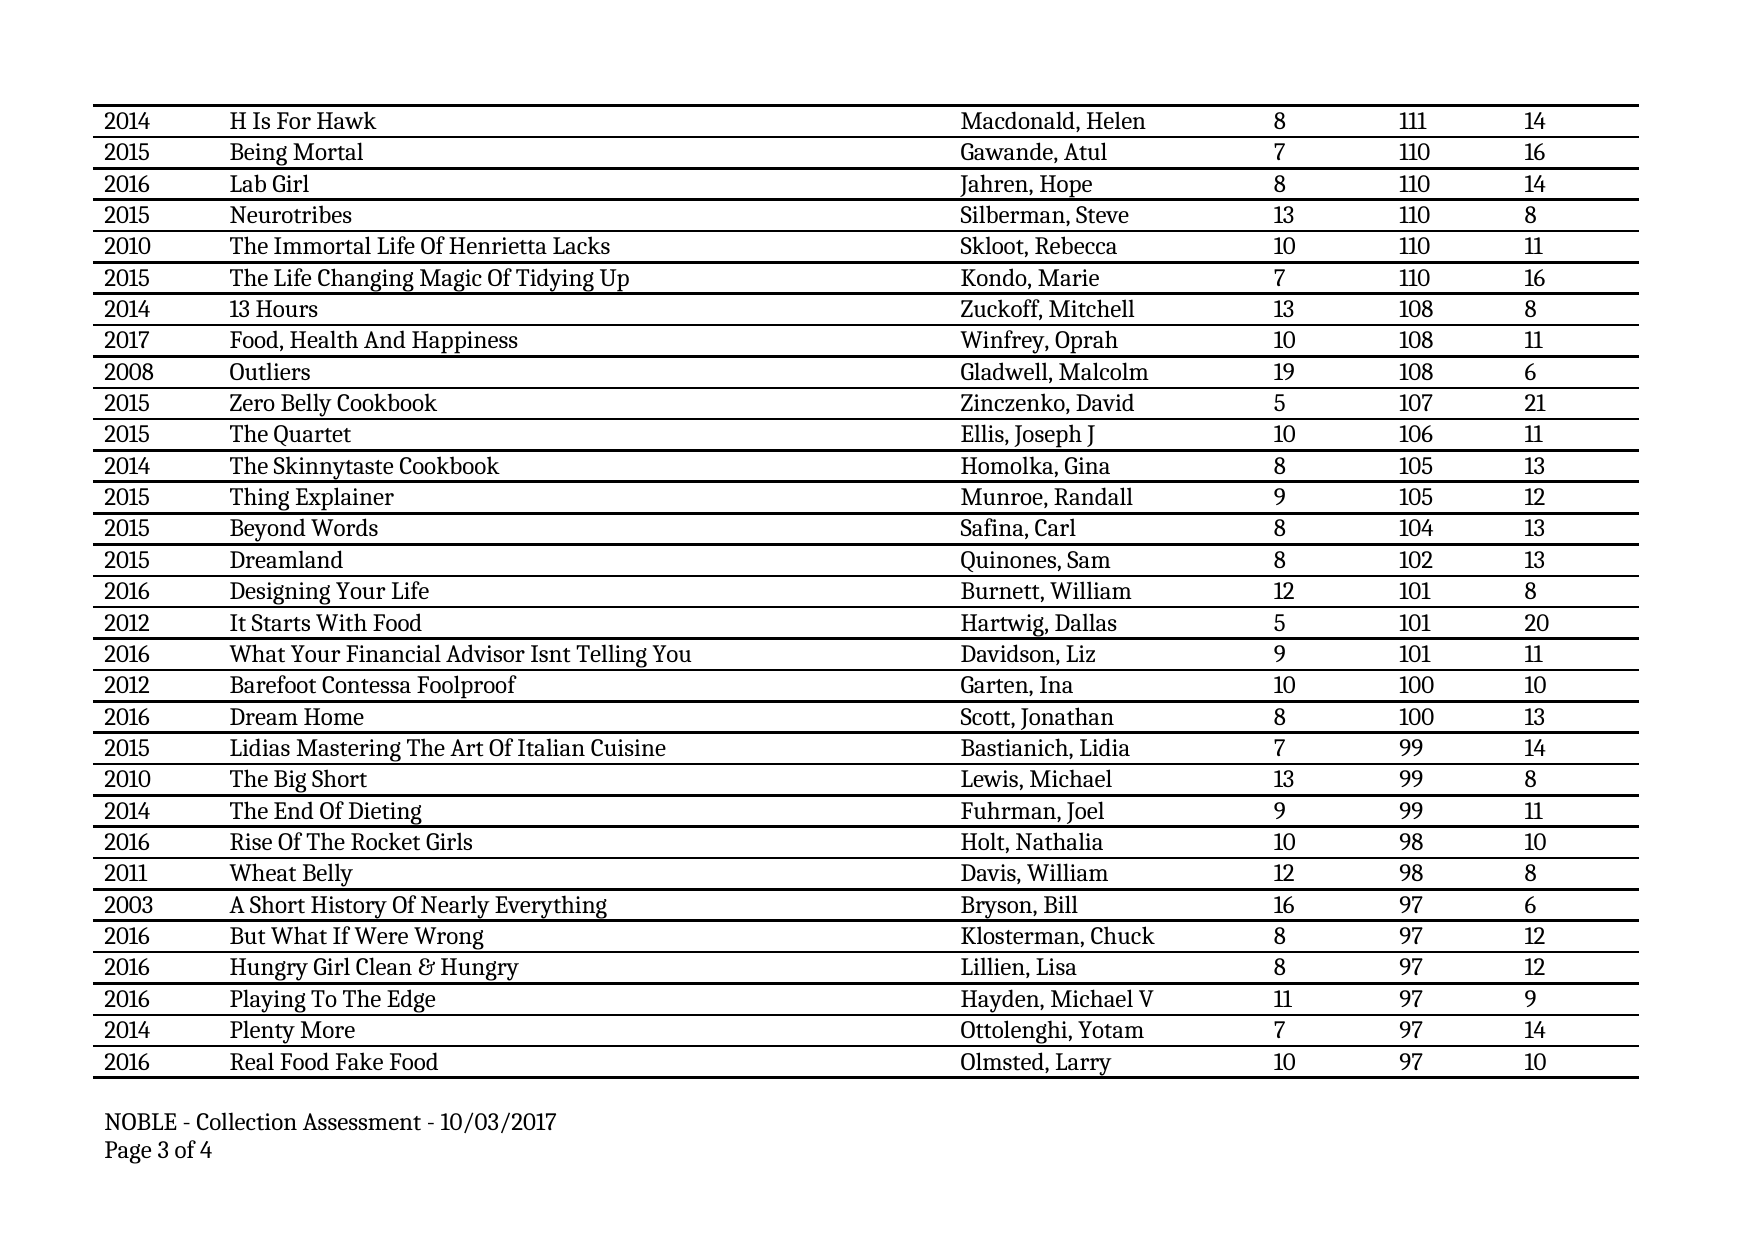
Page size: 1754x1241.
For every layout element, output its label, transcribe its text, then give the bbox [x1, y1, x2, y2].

table_cell 12 [1513, 953, 1638, 982]
table_cell 2015 [93, 546, 218, 574]
table_cell Jahren, Hope [949, 170, 1262, 198]
table_cell 2014 [93, 797, 218, 825]
table_cell 8 [1263, 546, 1388, 574]
table_cell 105 [1388, 452, 1513, 480]
table_cell Beyond Words [218, 515, 949, 543]
table_cell 101 [1388, 577, 1513, 606]
table_cell 10 [1513, 1047, 1638, 1076]
table_cell Gawande, Atul [949, 138, 1262, 167]
table_cell 5 [1263, 608, 1388, 637]
table_cell Burnett, William [949, 577, 1262, 606]
table_cell Gladwell, Malcolm [949, 358, 1262, 386]
table_cell 2011 [93, 859, 218, 888]
table_cell 2015 [93, 389, 218, 418]
table_cell Silberman, Steve [949, 201, 1262, 229]
table_cell 2015 [93, 138, 218, 167]
table_cell 11 [1263, 985, 1388, 1013]
table_cell 2017 [93, 326, 218, 355]
table_cell The Big Short [218, 765, 949, 794]
table_cell 2014 [93, 295, 218, 324]
table_cell 101 [1388, 608, 1513, 637]
table_cell 110 [1388, 138, 1513, 167]
table_cell Thing Explainer [218, 483, 949, 512]
table_cell 8 [1513, 765, 1638, 794]
table_cell 2014 [93, 1016, 218, 1045]
table_cell 11 [1513, 640, 1638, 668]
table_cell 99 [1388, 734, 1513, 763]
table_cell 12 [1513, 483, 1638, 512]
table_cell Hayden, Michael V [949, 985, 1262, 1013]
table_cell Lidias Mastering The Art Of Italian Cuisine [218, 734, 949, 763]
table_cell 9 [1263, 797, 1388, 825]
table_cell 13 [1513, 515, 1638, 543]
table_cell Being Mortal [218, 138, 949, 167]
table_cell 10 [1513, 671, 1638, 700]
table_cell 97 [1388, 985, 1513, 1013]
table_cell 8 [1513, 295, 1638, 324]
table_cell 13 [1513, 703, 1638, 731]
table_cell 108 [1388, 358, 1513, 386]
table_cell Olmsted, Larry [949, 1047, 1262, 1076]
table_cell Zero Belly Cookbook [218, 389, 949, 418]
table_cell 5 [1263, 389, 1388, 418]
table_cell 104 [1388, 515, 1513, 543]
table_cell 2010 [93, 232, 218, 261]
table_cell Dreamland [218, 546, 949, 574]
table_cell 110 [1388, 264, 1513, 292]
table_cell Outliers [218, 358, 949, 386]
table_cell Designing Your Life [218, 577, 949, 606]
table_cell 14 [1513, 1016, 1638, 1045]
table_cell But What If Were Wrong [218, 922, 949, 951]
table_cell 11 [1513, 232, 1638, 261]
table_cell Garten, Ina [949, 671, 1262, 700]
table_cell 10 [1263, 326, 1388, 355]
table_cell 97 [1388, 891, 1513, 919]
table_cell 8 [1513, 859, 1638, 888]
table_cell 16 [1513, 138, 1638, 167]
table_cell 9 [1263, 640, 1388, 668]
table_cell Scott, Jonathan [949, 703, 1262, 731]
table_cell 99 [1388, 797, 1513, 825]
table_cell 13 [1263, 201, 1388, 229]
table_cell Neurotribes [218, 201, 949, 229]
table_cell Davidson, Liz [949, 640, 1262, 668]
table_cell 13 [1263, 295, 1388, 324]
table_cell 2016 [93, 640, 218, 668]
table_cell Food, Health And Happiness [218, 326, 949, 355]
table_cell 110 [1388, 232, 1513, 261]
table_cell Barefoot Contessa Foolproof [218, 671, 949, 700]
table_cell 106 [1388, 420, 1513, 449]
table_cell 11 [1513, 420, 1638, 449]
table_cell Fuhrman, Joel [949, 797, 1262, 825]
table_cell Playing To The Edge [218, 985, 949, 1013]
table_cell 10 [1263, 828, 1388, 857]
table_cell 100 [1388, 671, 1513, 700]
table_cell 10 [1263, 420, 1388, 449]
table_cell 108 [1388, 326, 1513, 355]
table_cell Zinczenko, David [949, 389, 1262, 418]
table_cell 107 [1388, 389, 1513, 418]
table_cell Dream Home [218, 703, 949, 731]
table_cell 2016 [93, 170, 218, 198]
table_cell 13 [1513, 452, 1638, 480]
table_cell Lillien, Lisa [949, 953, 1262, 982]
table_cell 2015 [93, 734, 218, 763]
table_cell Skloot, Rebecca [949, 232, 1262, 261]
table_cell Rise Of The Rocket Girls [218, 828, 949, 857]
table_cell 2016 [93, 577, 218, 606]
table_cell 110 [1388, 170, 1513, 198]
table_cell Ellis, Joseph J [949, 420, 1262, 449]
table_cell 2012 [93, 671, 218, 700]
table_cell Davis, William [949, 859, 1262, 888]
table_cell 2016 [93, 953, 218, 982]
table_cell 2014 [93, 452, 218, 480]
table_cell Macdonald, Helen [949, 107, 1262, 136]
table_cell 97 [1388, 953, 1513, 982]
table_cell 2016 [93, 703, 218, 731]
table_cell Quinones, Sam [949, 546, 1262, 574]
table_cell What Your Financial Advisor Isnt Telling You [218, 640, 949, 668]
table_cell 12 [1263, 577, 1388, 606]
table_cell 100 [1388, 703, 1513, 731]
table_cell 10 [1263, 232, 1388, 261]
table_cell 97 [1388, 922, 1513, 951]
table_cell 2015 [93, 420, 218, 449]
table_cell 2015 [93, 515, 218, 543]
table_cell The Immortal Life Of Henrietta Lacks [218, 232, 949, 261]
table_cell 8 [1263, 922, 1388, 951]
table_cell The Life Changing Magic Of Tidying Up [218, 264, 949, 292]
table_cell 8 [1263, 515, 1388, 543]
table_cell Zuckoff, Mitchell [949, 295, 1262, 324]
table_cell 2008 [93, 358, 218, 386]
table_cell 2016 [93, 985, 218, 1013]
table_cell 13 Hours [218, 295, 949, 324]
table_cell Lab Girl [218, 170, 949, 198]
table_cell 8 [1263, 703, 1388, 731]
table_cell Bryson, Bill [949, 891, 1262, 919]
table_cell 105 [1388, 483, 1513, 512]
table_cell 97 [1388, 1047, 1513, 1076]
table_cell 13 [1513, 546, 1638, 574]
table_cell 8 [1513, 201, 1638, 229]
table_cell 2015 [93, 201, 218, 229]
table_cell 9 [1263, 483, 1388, 512]
table_cell 2003 [93, 891, 218, 919]
table_cell 8 [1263, 452, 1388, 480]
table_cell 110 [1388, 201, 1513, 229]
table_cell 2016 [93, 922, 218, 951]
table_cell Bastianich, Lidia [949, 734, 1262, 763]
table_cell Plenty More [218, 1016, 949, 1045]
table_cell The Skinnytaste Cookbook [218, 452, 949, 480]
table_cell 10 [1513, 828, 1638, 857]
table_cell 8 [1263, 953, 1388, 982]
table_cell Kondo, Marie [949, 264, 1262, 292]
table_cell Safina, Carl [949, 515, 1262, 543]
table_cell Real Food Fake Food [218, 1047, 949, 1076]
table_cell 16 [1513, 264, 1638, 292]
table_cell The End Of Dieting [218, 797, 949, 825]
table_cell 6 [1513, 358, 1638, 386]
table_cell Wheat Belly [218, 859, 949, 888]
table_cell 102 [1388, 546, 1513, 574]
table_cell 8 [1513, 577, 1638, 606]
table_cell 111 [1388, 107, 1513, 136]
table_cell 16 [1263, 891, 1388, 919]
table_cell 2016 [93, 1047, 218, 1076]
table_cell 7 [1263, 734, 1388, 763]
table_cell Winfrey, Oprah [949, 326, 1262, 355]
table_cell 8 [1263, 107, 1388, 136]
table_cell Ottolenghi, Yotam [949, 1016, 1262, 1045]
table_cell Lewis, Michael [949, 765, 1262, 794]
table_cell 10 [1263, 1047, 1388, 1076]
table_cell 21 [1513, 389, 1638, 418]
table_cell 11 [1513, 797, 1638, 825]
table_cell 97 [1388, 1016, 1513, 1045]
table_cell Munroe, Randall [949, 483, 1262, 512]
table_cell 108 [1388, 295, 1513, 324]
table_cell 7 [1263, 1016, 1388, 1045]
table_cell 13 [1263, 765, 1388, 794]
table_cell Klosterman, Chuck [949, 922, 1262, 951]
table_cell 10 [1263, 671, 1388, 700]
table_cell 12 [1263, 859, 1388, 888]
table_cell 101 [1388, 640, 1513, 668]
table_cell 11 [1513, 326, 1638, 355]
table_cell 14 [1513, 170, 1638, 198]
table_cell Hartwig, Dallas [949, 608, 1262, 637]
table_cell 6 [1513, 891, 1638, 919]
table_cell 2014 [93, 107, 218, 136]
table_cell 98 [1388, 859, 1513, 888]
table_cell Holt, Nathalia [949, 828, 1262, 857]
table_cell 20 [1513, 608, 1638, 637]
table_cell 2015 [93, 264, 218, 292]
table_cell 2016 [93, 828, 218, 857]
table_cell Hungry Girl Clean & Hungry [218, 953, 949, 982]
table_cell 12 [1513, 922, 1638, 951]
table_cell 2012 [93, 608, 218, 637]
table_cell 2015 [93, 483, 218, 512]
table_cell H Is For Hawk [218, 107, 949, 136]
table_cell 8 [1263, 170, 1388, 198]
table_cell 14 [1513, 107, 1638, 136]
table_cell A Short History Of Nearly Everything [218, 891, 949, 919]
table_cell The Quartet [218, 420, 949, 449]
table_cell 99 [1388, 765, 1513, 794]
table_cell It Starts With Food [218, 608, 949, 637]
table_cell 14 [1513, 734, 1638, 763]
table_cell Homolka, Gina [949, 452, 1262, 480]
table_cell 7 [1263, 264, 1388, 292]
table_cell 7 [1263, 138, 1388, 167]
table_cell 2010 [93, 765, 218, 794]
table_cell 9 [1513, 985, 1638, 1013]
table_cell 98 [1388, 828, 1513, 857]
table_cell 19 [1263, 358, 1388, 386]
